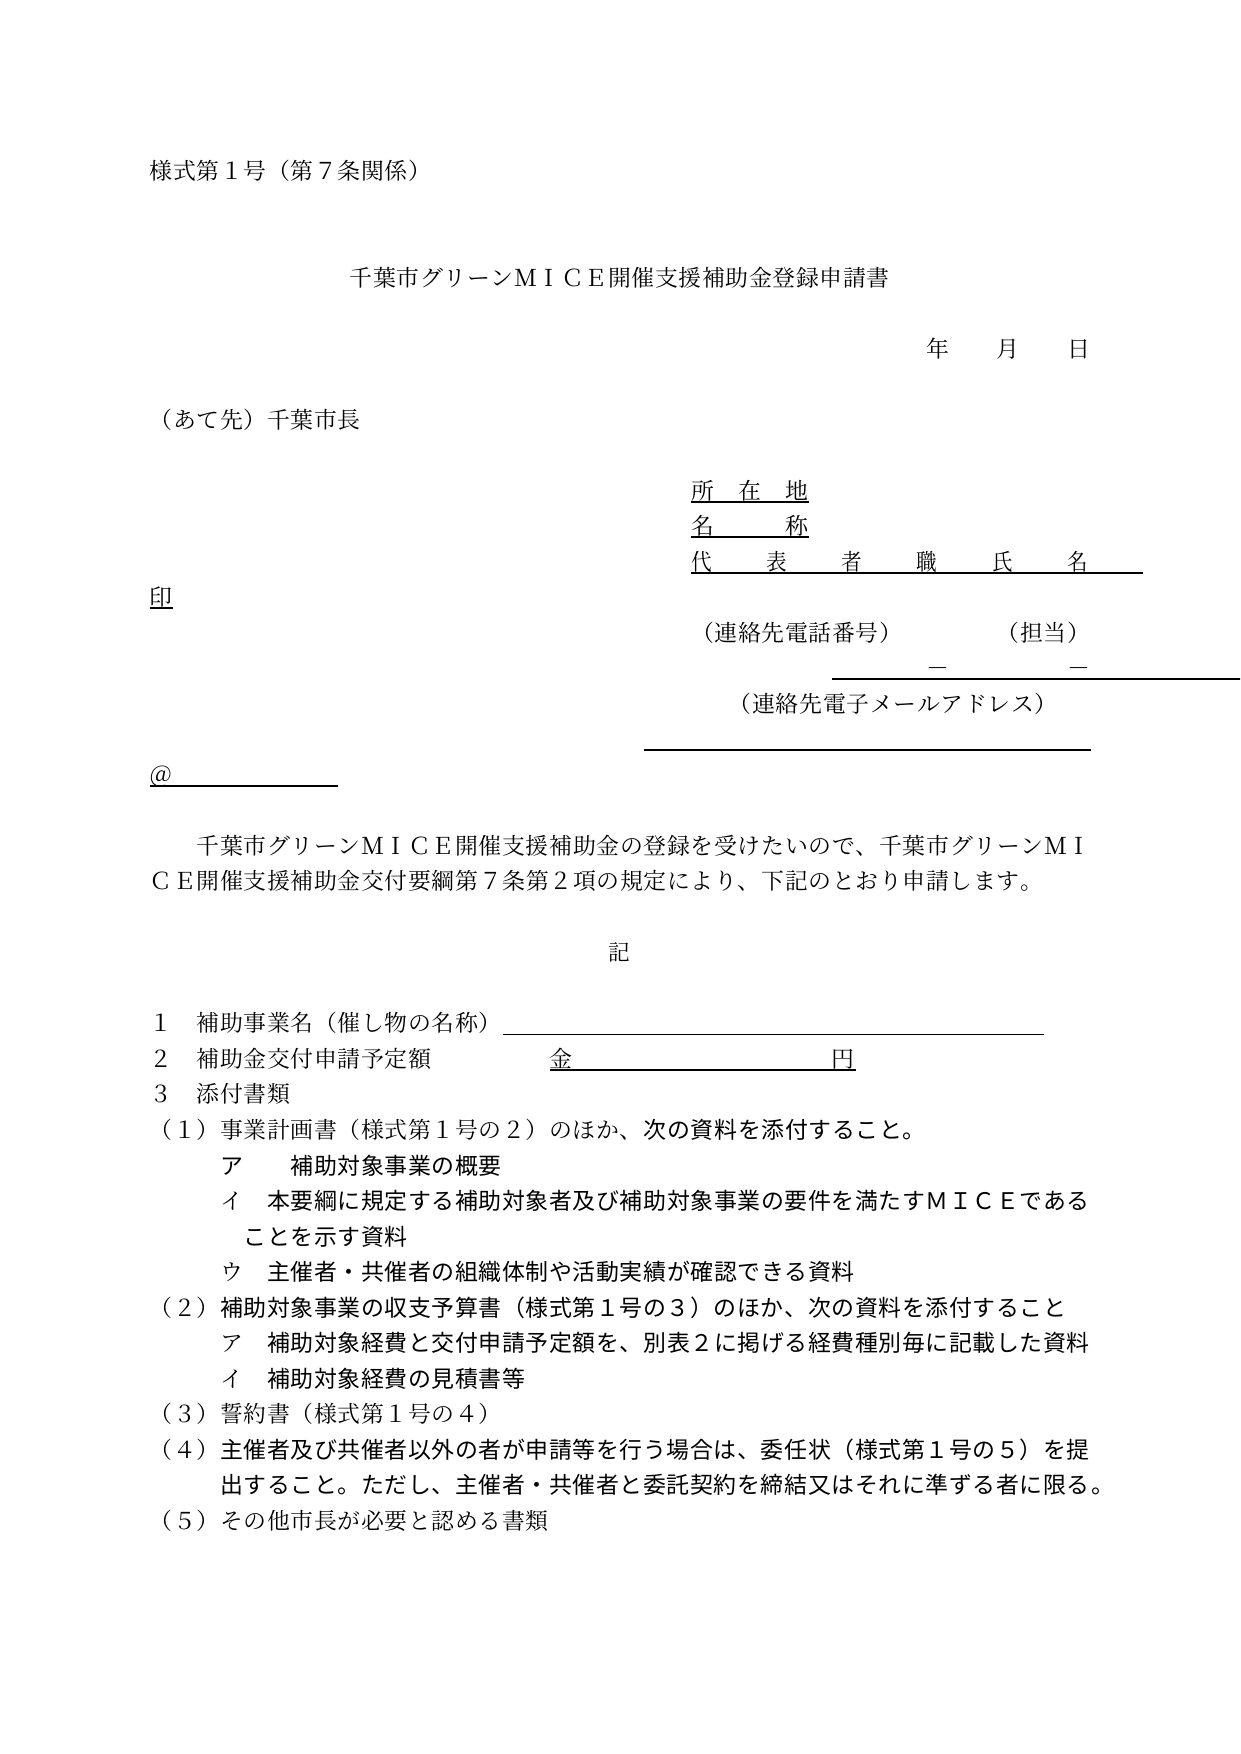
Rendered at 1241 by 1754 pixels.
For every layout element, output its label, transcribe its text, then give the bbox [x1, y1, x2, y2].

text （連絡先電子メールアドレス） [149, 684, 1058, 720]
text 名 称 [149, 507, 1091, 542]
subtitle 記 [149, 933, 1091, 969]
text ア 補助対象事業の概要 [149, 1146, 1091, 1182]
text （１）事業計画書（様式第１号の２）のほか、次の資料を添付すること。 [149, 1111, 1091, 1146]
text 様式第１号（第７条関係） [149, 152, 1091, 187]
text 年 月 日 [149, 329, 1091, 365]
text （２）補助対象事業の収支予算書（様式第１号の３）のほか、次の資料を添付すること [149, 1288, 1091, 1324]
text ウ 主催者・共催者の組織体制や活動実績が確認できる資料 [149, 1253, 1091, 1288]
text ＠ [149, 720, 1091, 791]
text 千葉市グリーンＭＩＣＥ開催支援補助金登録申請書 [149, 258, 1091, 294]
text － － [149, 649, 1091, 684]
text （３）誓約書（様式第１号の４） [149, 1395, 1091, 1431]
text ２ 補助金交付申請予定額 金 円 [149, 1040, 1091, 1075]
text （あて先）千葉市長 [149, 400, 1091, 436]
text ３ 添付書類 [149, 1075, 1091, 1111]
text 千葉市グリーンＭＩＣＥ開催支援補助金の登録を受けたいので、千葉市グリーンＭＩＣＥ開催支援補助金交付要綱第７条第２項の規定により、下記のとおり申請します。 [149, 827, 1091, 898]
text （４）主催者及び共催者以外の者が申請等を行う場合は、委任状（様式第１号の５）を提出すること。ただし、主催者・共催者と委託契約を締結又はそれに準ずる者に限る。 [149, 1431, 1091, 1502]
text 代表者職氏名 印 [149, 542, 1091, 613]
text 所 在 地 [149, 471, 1091, 507]
text ア 補助対象経費と交付申請予定額を、別表２に掲げる経費種別毎に記載した資料 [196, 1324, 1091, 1359]
text イ 本要綱に規定する補助対象者及び補助対象事業の要件を満たすＭＩＣＥであることを示す資料 [196, 1182, 1091, 1253]
text （連絡先電話番号） （担当） [149, 613, 1091, 649]
text イ 補助対象経費の見積書等 [149, 1359, 1091, 1395]
text （５）その他市長が必要と認める書類 [149, 1502, 1091, 1537]
text １ 補助事業名（催し物の名称） [149, 1004, 1091, 1040]
